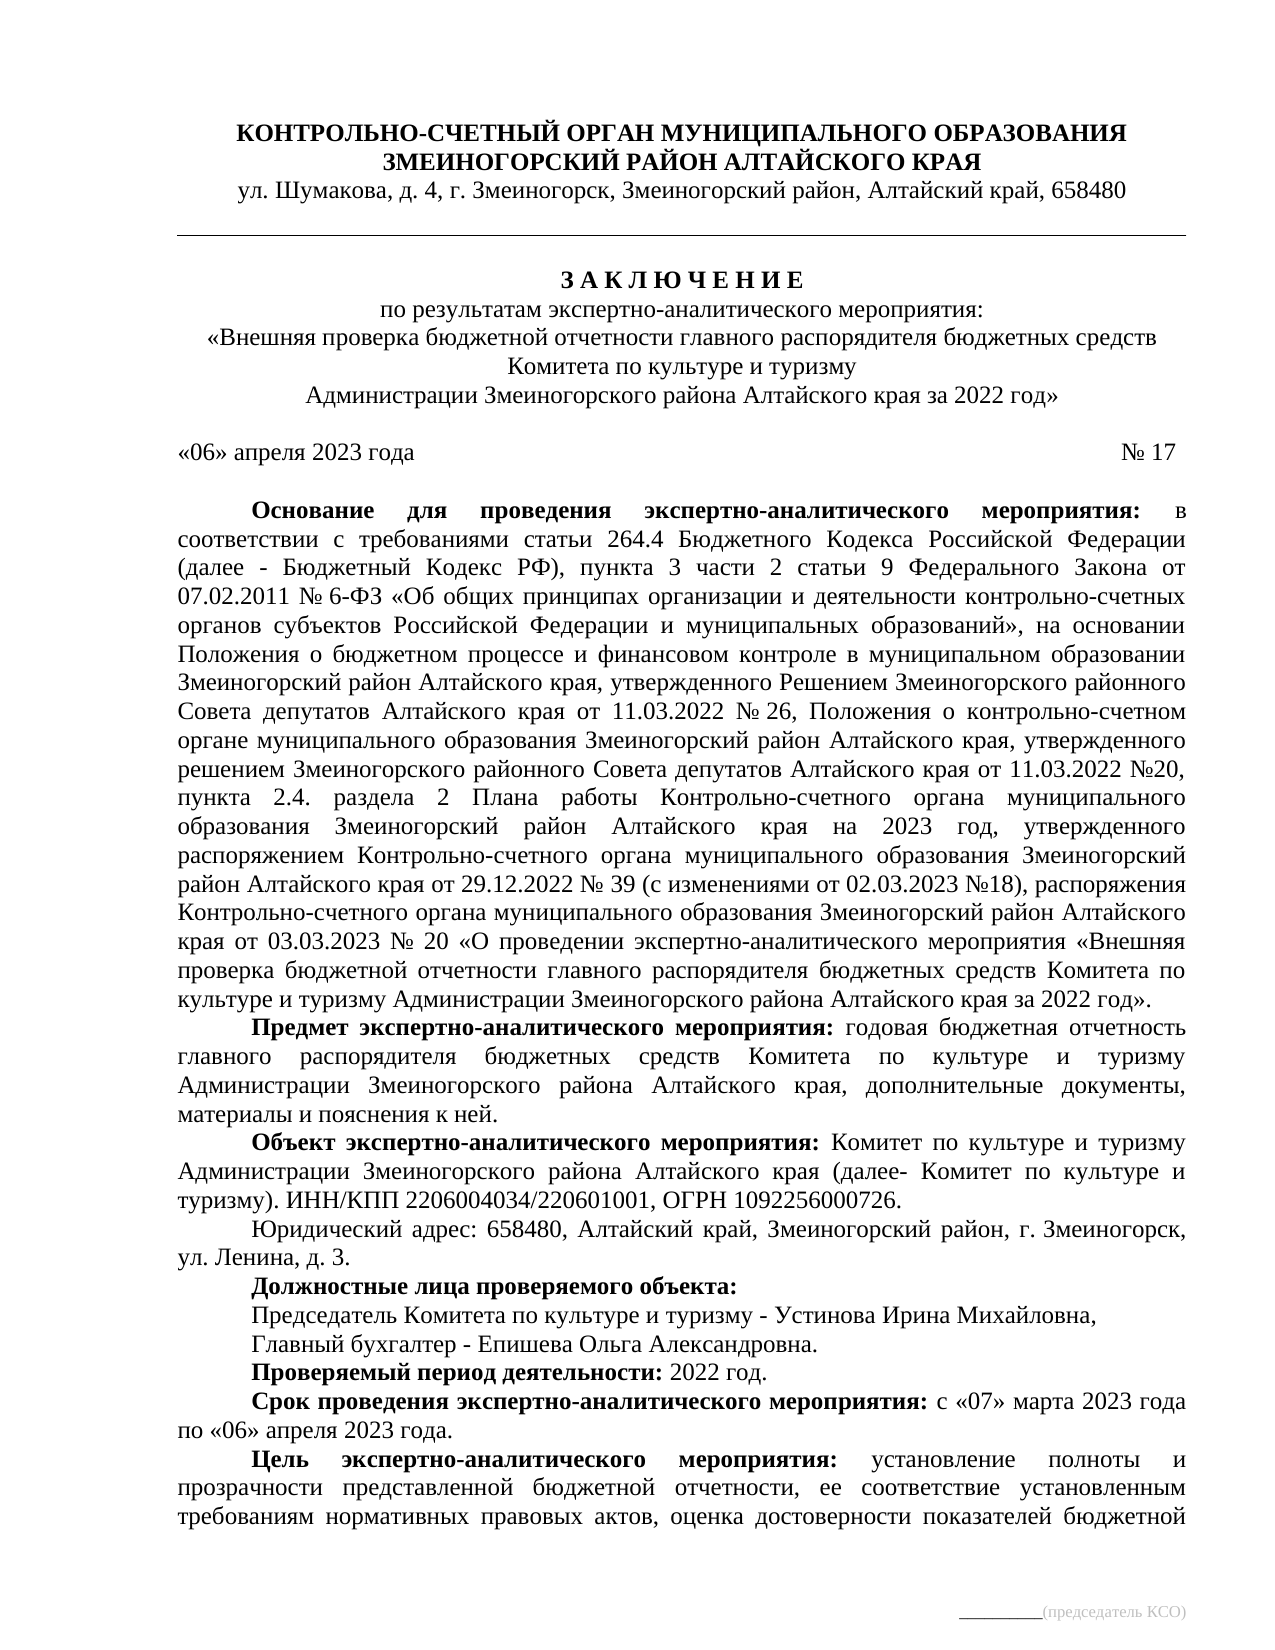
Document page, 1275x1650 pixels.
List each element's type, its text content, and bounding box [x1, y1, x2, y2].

text «06» апреля 2023 года № 17 [177, 437, 1186, 466]
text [177, 1444, 1186, 1530]
text З А К Л Ю Ч Е Н И Е [177, 265, 1186, 294]
text Должностные лица проверяемого объекта: [177, 1271, 1186, 1300]
text «Внешняя проверка бюджетной отчетности главного распорядителя бюджетных средств [177, 322, 1186, 351]
text КОНТРОЛЬНО-СЧЕТНЫЙ ОРГАН МУНИЦИПАЛЬНОГО ОБРАЗОВАНИЯ ЗМЕИНОГОРСКИЙ РАЙОН АЛТАЙСКОГО КРАЯ [177, 118, 1186, 176]
text Юридический адрес: 658480, Алтайский край, Змеиногорский район, г. Змеиногорск, ул. Ленина, д. 3. [177, 1214, 1186, 1271]
text Администрации Змеиногорского района Алтайского края за 2022 год» [177, 380, 1186, 409]
text Главный бухгалтер - Епишева Ольга Александровна. [177, 1329, 1186, 1357]
text Срок проведения экспертно-аналитического мероприятия: с «07» марта 2023 года по «06» апреля 2023 года. [177, 1386, 1186, 1444]
text Проверяемый период деятельности: 2022 год. [177, 1357, 1186, 1386]
text ул. Шумакова, д. . Змеиногорск, Змеиногорский район, Алтайский край, 658480 [177, 176, 1186, 204]
text Предмет экспертно-аналитического мероприятия: годовая бюджетная отчетность главного распорядителя бюджетных средств Комитета по культуре и туризму Администрации Змеиногорского района Алтайского края, дополнительные документы, материалы и пояснения к ней. [177, 1012, 1186, 1127]
text Основание для проведения экспертно-аналитического мероприятия: в соответствии с требованиями статьи 264.4 Бюджетного Кодекса Российской Федерации (далее - Бюджетный Кодекс РФ), пункта 3 части 2 статьи 9 Федерального Закона от 07.02.2011 № 6-ФЗ «Об общих принципах организации и деятельности контрольно-счетных органов субъектов Российской Федерации и муниципальных образований», на основании Положения о бюджетном процессе и финансовом контроле в муниципальном образовании Змеиногорский район Алтайского края, утвержденного Решением Змеиногорского районного Совета депутатов Алтайского края от 11.03.2022 № 26, Положения о контрольно-счетном органе муниципального образования Змеиногорский район Алтайского края, утвержденного решением Змеиногорского районного Совета депутатов Алтайского края от 11.03.2022 №20, пункта 2.4. раздела 2 Плана работы Контрольно-счетного органа муниципального образования Змеиногорский район Алтайского края на 2023 год, утвержденного распоряжением Контрольно-счетного органа муниципального образования Змеиногорский район Алтайского края от 29.12.2022 № 39 (с изменениями от 02.03.2023 №18), распоряжения Контрольно-счетного органа муниципального образования Змеиногорский район Алтайского края от 03.03.2023 № 20 «О проведении экспертно-аналитического мероприятия «Внешняя проверка бюджетной отчетности главного распорядителя бюджетных средств Комитета по культуре и туризму Администрации Змеиногорского района Алтайского края за 2022 год». [177, 495, 1186, 1012]
text Объект экспертно-аналитического мероприятия: Комитет по культуре и туризму Администрации Змеиногорского района Алтайского края (далее- Комитет по культуре и туризму). ИНН/КПП 2206004034/220601001, ОГРН 1092256000726. [177, 1127, 1186, 1214]
text Комитета по культуре и туризму [177, 351, 1186, 380]
text Председатель Комитета по культуре и туризму - Устинова Ирина Михайловна, [177, 1300, 1186, 1329]
text по результатам экспертно-аналитического мероприятия: [177, 294, 1186, 322]
